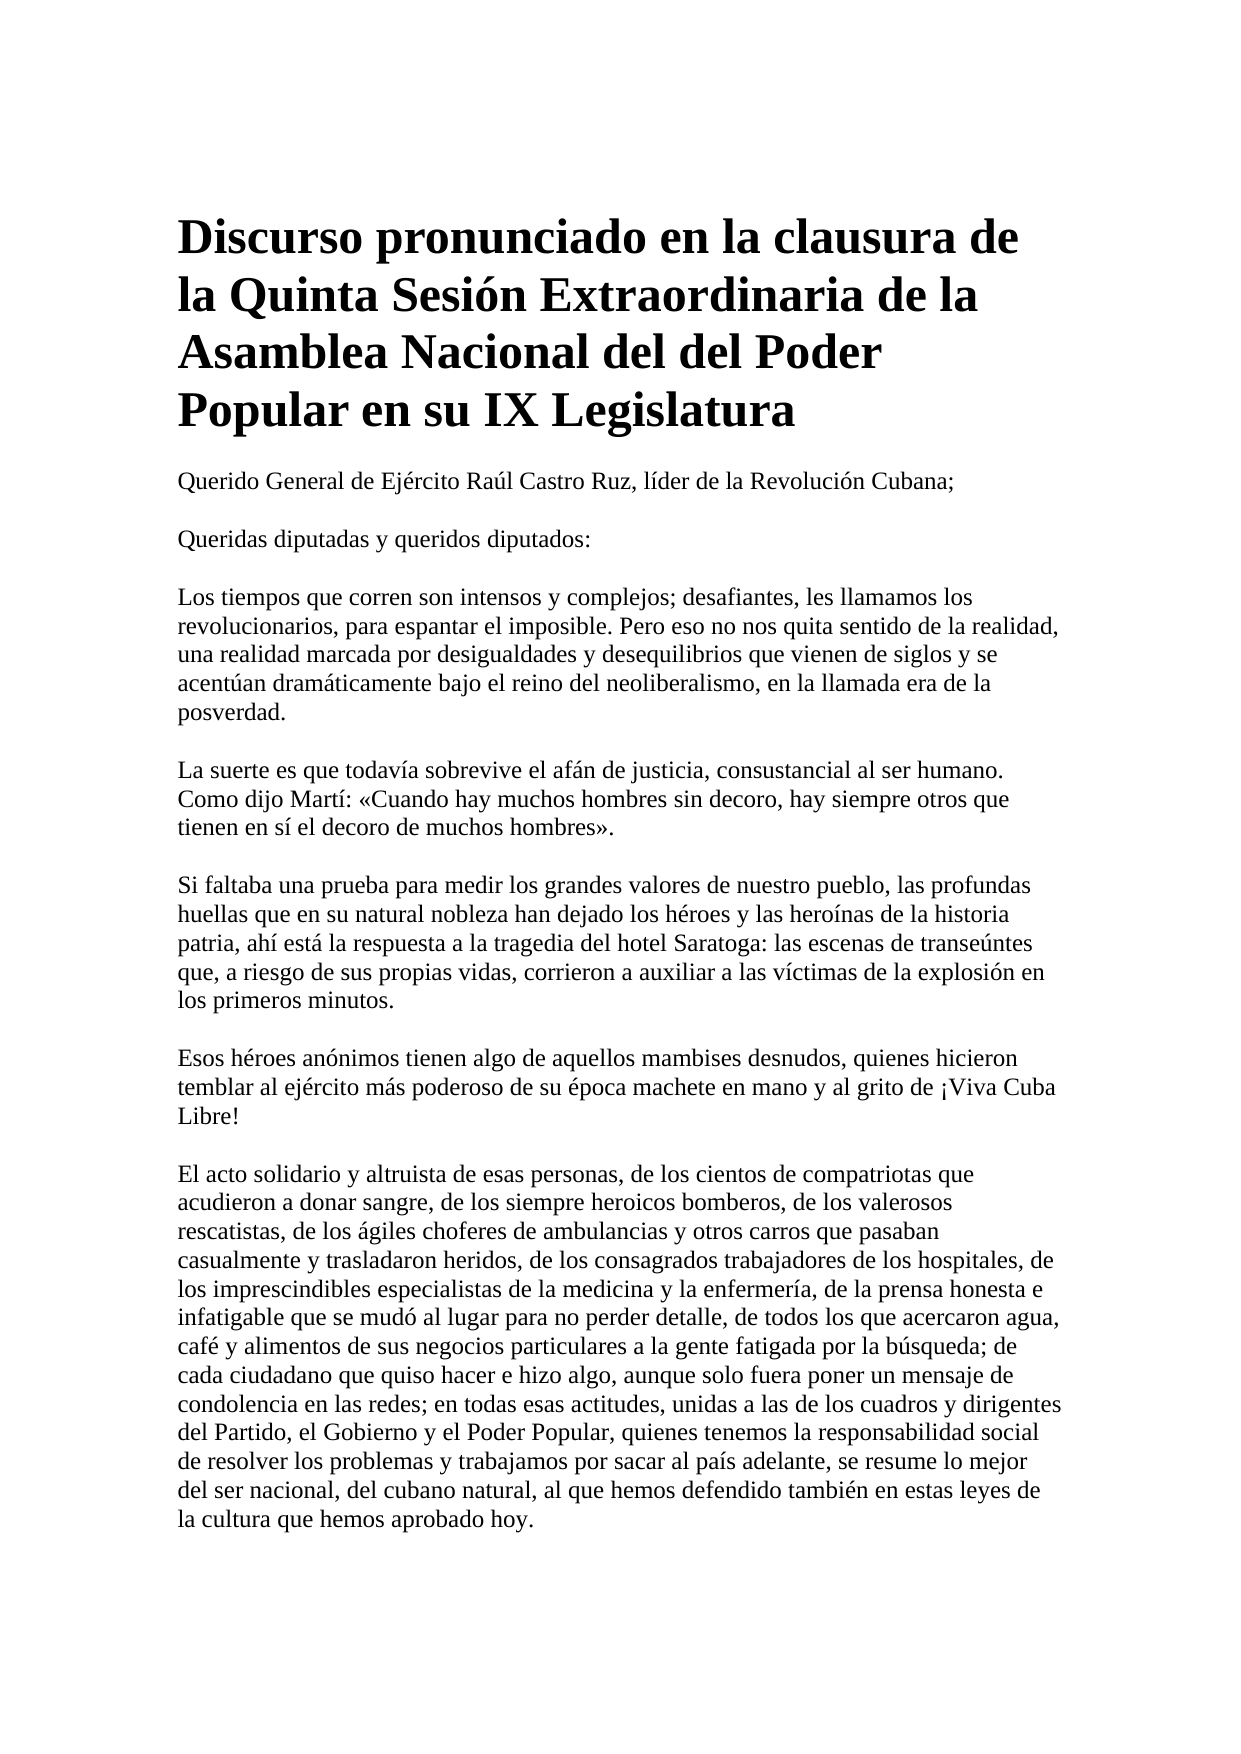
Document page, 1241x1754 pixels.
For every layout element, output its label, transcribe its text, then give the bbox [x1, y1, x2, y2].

text Si faltaba una prueba para medir los grandes valores de nuestro pueblo, las profundas huellas que en su natural nobleza han dejado los héroes y las heroínas de la historia patria, ahí está la respuesta a la tragedia del hotel Saratoga: las escenas de transeúntes que, a riesgo de sus propias vidas, corrieron a auxiliar a las víctimas de la explosión en los primeros minutos. [177, 870, 1063, 1014]
text Querido General de Ejército Raúl Castro Ruz, líder de la Revolución Cubana; [177, 466, 1063, 495]
text El acto solidario y altruista de esas personas, de los cientos de compatriotas que acudieron a donar sangre, de los siempre heroicos bomberos, de los valerosos rescatistas, de los ágiles choferes de ambulancias y otros carros que pasaban casualmente y trasladaron heridos, de los consagrados trabajadores de los hospitales, de los imprescindibles especialistas de la medicina y la enfermería, de la prensa honesta e infatigable que se mudó al lugar para no perder detalle, de todos los que acercaron agua, café y alimentos de sus negocios particulares a la gente fatigada por la búsqueda; de cada ciudadano que quiso hacer e hizo algo, aunque solo fuera poner un mensaje de condolencia en las redes; en todas esas actitudes, unidas a las de los cuadros y dirigentes del Partido, el Gobierno y el Poder Popular, quienes tenemos la responsabilidad social de resolver los problemas y trabajamos por sacar al país adelante, se resume lo mejor del ser nacional, del cubano natural, al que hemos defendido también en estas leyes de la cultura que hemos aprobado hoy. [177, 1159, 1063, 1532]
text La suerte es que todavía sobrevive el afán de justicia, consustancial al ser humano. Como dijo Martí: «Cuando hay muchos hombres sin decoro, hay siempre otros que tienen en sí el decoro de muchos hombres». [177, 755, 1063, 841]
text Los tiempos que corren son intensos y complejos; desafiantes, les llamamos los revolucionarios, para espantar el imposible. Pero eso no nos quita sentido de la realidad, una realidad marcada por desigualdades y desequilibrios que vienen de siglos y se acentúan dramáticamente bajo el reino del neoliberalismo, en la llamada era de la posverdad. [177, 582, 1063, 726]
text Esos héroes anónimos tienen algo de aquellos mambises desnudos, quienes hicieron temblar al ejército más poderoso de su época machete en mano y al grito de ¡Viva Cuba Libre! [177, 1043, 1063, 1129]
text Discurso pronunciado en la clausura de la Quinta Sesión Extraordinaria de la Asamblea Nacional del del Poder Popular en su IX Legislatura [177, 207, 1063, 437]
text Queridas diputadas y queridos diputados: [177, 524, 1063, 553]
